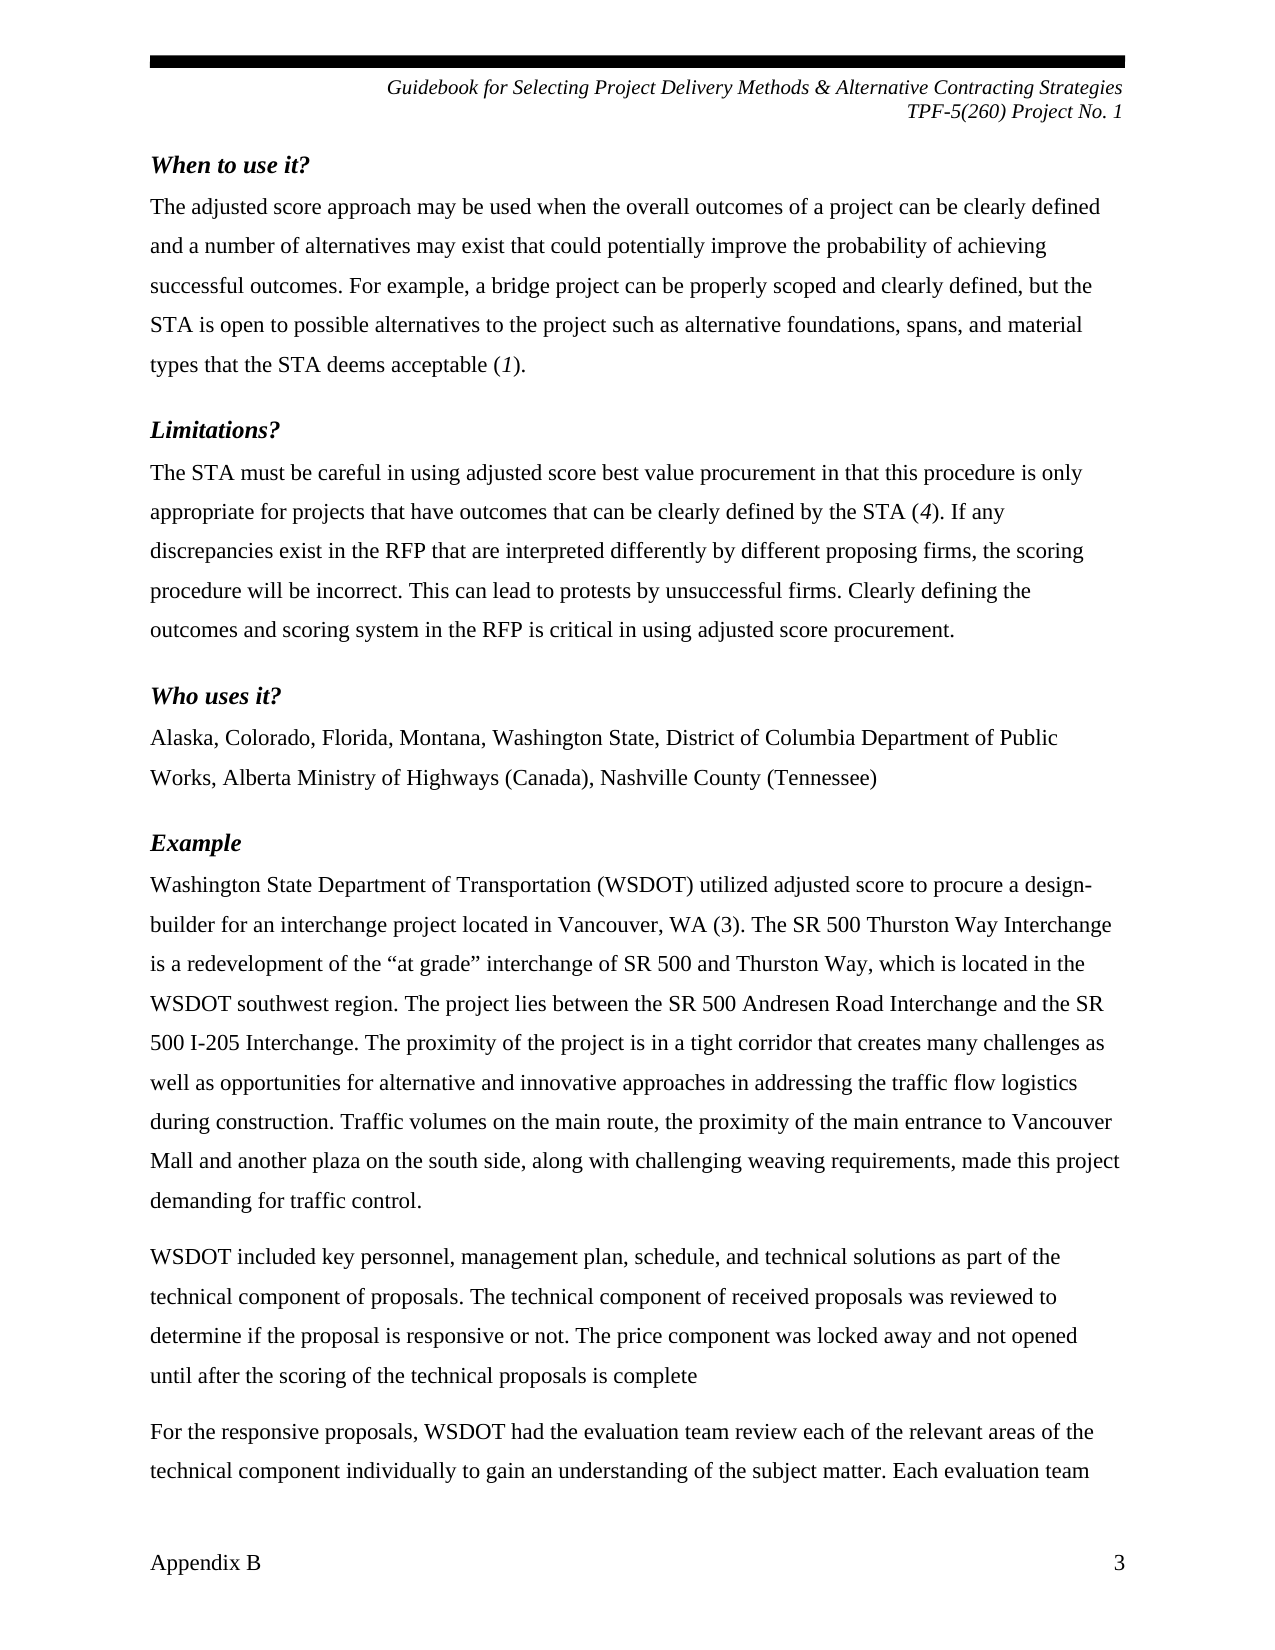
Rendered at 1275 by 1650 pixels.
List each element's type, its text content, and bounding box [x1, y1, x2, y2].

subtitle When to use it? [150, 150, 1125, 179]
subtitle Who uses it? [150, 681, 1125, 710]
text Washington State Department of Transportation (WSDOT) utilized adjusted score to procure a design-builder for an interchange project located in Vancouver, WA (3). The SR 500 Thurston Way Interchange is a redevelopment of the “at grade” interchange of SR 500 and Thurston Way, which is located in the WSDOT southwest region. The project lies between the SR 500 Andresen Road Interchange and the SR 500 I-205 Interchange. The proximity of the project is in a tight corridor that creates many challenges as well as opportunities for alternative and innovative approaches in addressing the traffic flow logistics during construction. Traffic volumes on the main route, the proximity of the main entrance to Vancouver Mall and another plaza on the south side, along with challenging weaving requirements, made this project demanding for traffic control. [150, 871, 1125, 1213]
text Alaska, Colorado, Florida, Montana, Washington State, District of Columbia Department of Public Works, Alberta Ministry of Highways (Canada), Nashville County (Tennessee) [150, 724, 1125, 790]
subtitle Limitations? [150, 416, 1125, 444]
text The adjusted score approach may be used when the overall outcomes of a project can be clearly defined and a number of alternatives may exist that could potentially improve the probability of achieving successful outcomes. For example, a bridge project can be properly scoped and clearly defined, but the STA is open to possible alternatives to the project such as alternative foundations, spans, and material types that the STA deems acceptable (1). [150, 193, 1125, 377]
subtitle Example [150, 828, 1125, 857]
text WSDOT included key personnel, management plan, schedule, and technical solutions as part of the technical component of proposals. The technical component of received proposals was reviewed to determine if the proposal is responsive or not. The price component was locked away and not opened until after the scoring of the technical proposals is complete [150, 1243, 1125, 1388]
text The STA must be careful in using adjusted score best value procurement in that this procedure is only appropriate for projects that have outcomes that can be clearly defined by the STA (4). If any discrepancies exist in the RFP that are interpreted differently by different proposing firms, the scoring procedure will be incorrect. This can lead to protests by unsuccessful firms. Clearly defining the outcomes and scoring system in the RFP is critical in using adjusted score procurement. [150, 459, 1125, 643]
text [150, 1418, 1125, 1484]
